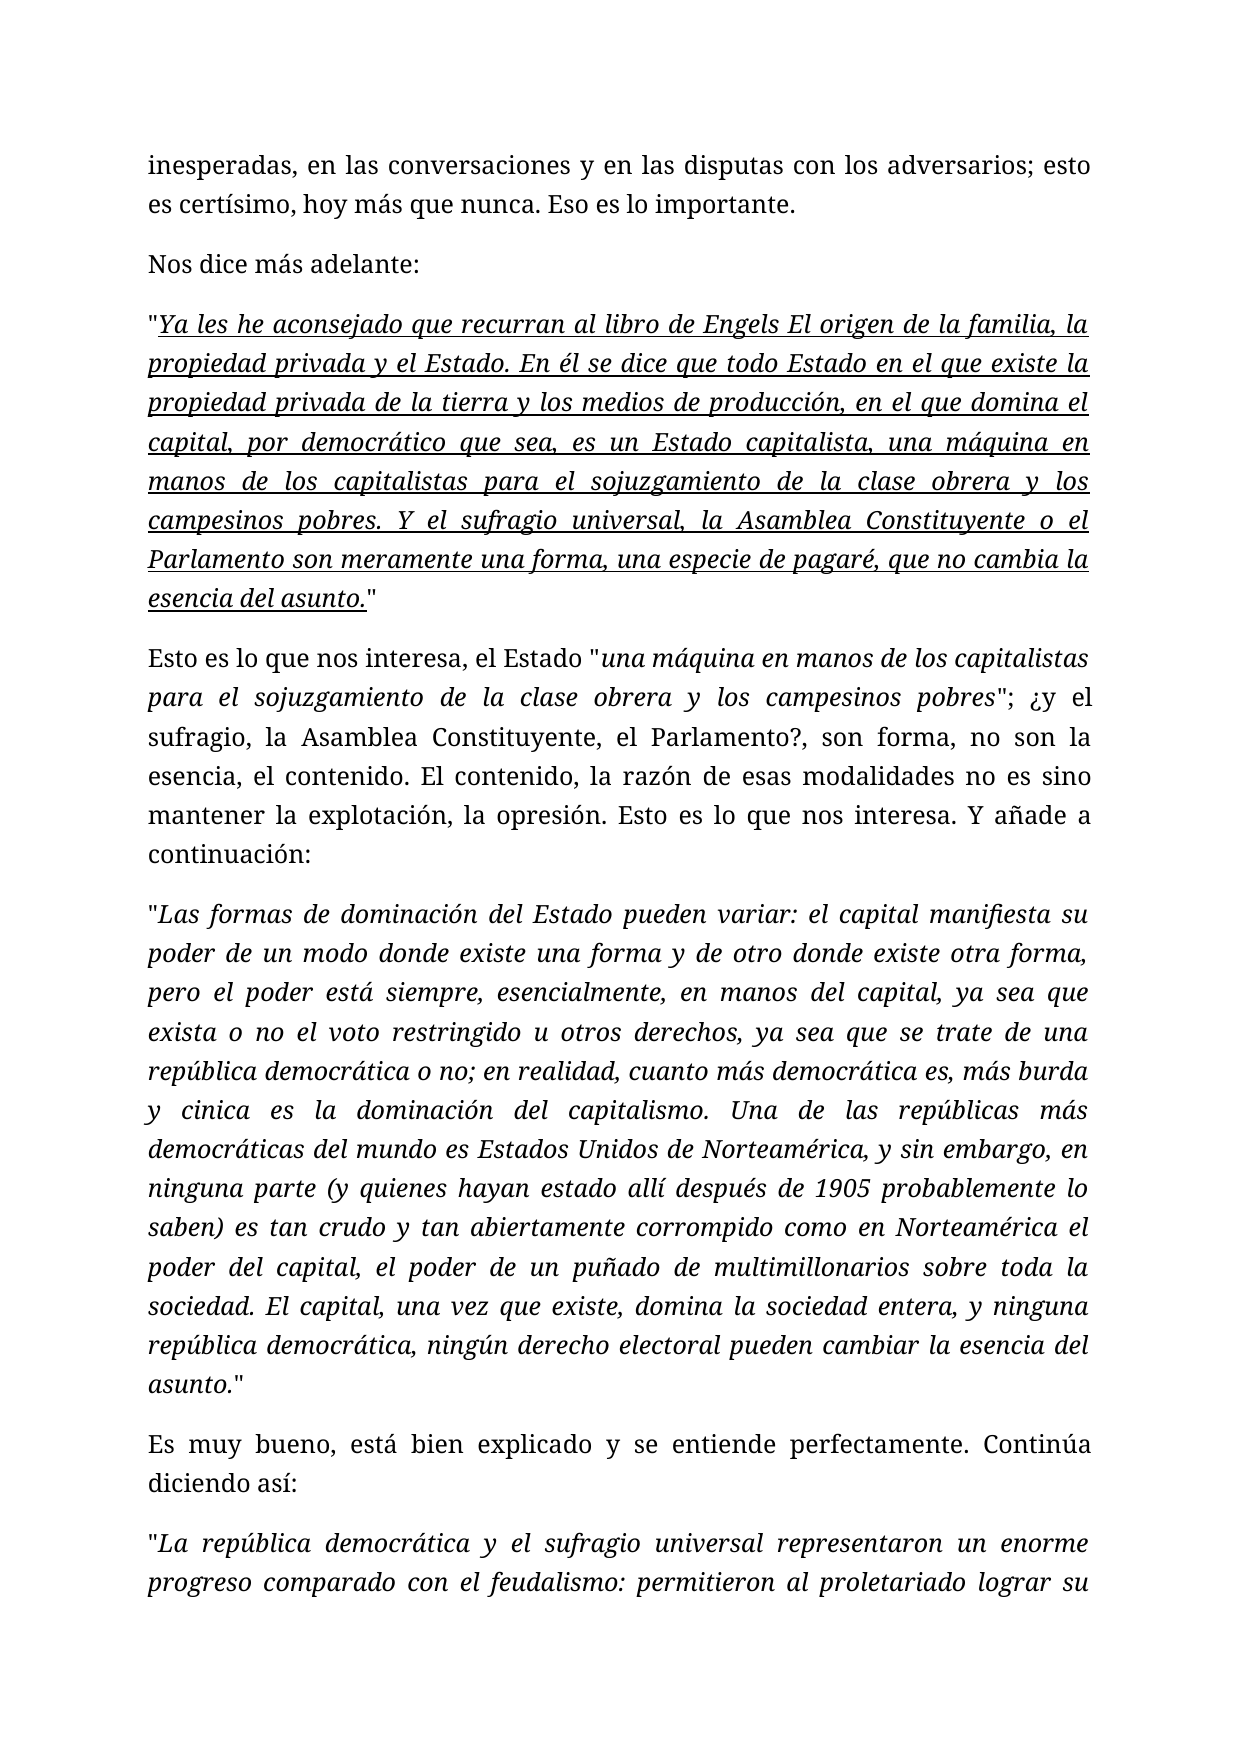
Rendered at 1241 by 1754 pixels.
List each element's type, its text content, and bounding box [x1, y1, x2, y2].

text Esto es lo que nos interesa, el Estado "una máquina en manos de los capitalistas para el sojuzgamiento de la clase obrera y los campesinos pobres"; ¿y el sufragio, la Asamblea Constituyente, el Parlamento?, son forma, no son la esencia, el contenido. El contenido, la razón de esas modalidades no es sino mantener la explotación, la opresión. Esto es lo que nos interesa. Y añade a continuación: [148, 641, 1093, 871]
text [148, 148, 1093, 221]
text Nos dice más adelante: [148, 247, 1093, 281]
text "Las formas de dominación del Estado pueden variar: el capital manifiesta su poder de un modo donde existe una forma y de otro donde existe otra forma, pero el poder está siempre, esencialmente, en manos del capital, ya sea que exista o no el voto restringido u otros derechos, ya sea que se trate de una república democrática o no; en realidad, cuanto más democrática es, más burda y cinica es la dominación del capitalismo. Una de las repúblicas más democráticas del mundo es Estados Unidos de Norteamérica, y sin embargo, en ninguna parte (y quienes hayan estado allí después de 1905 probablemente lo saben) es tan crudo y tan abiertamente corrompido como en Norteamérica el poder del capital, el poder de un puñado de multimillonarios sobre toda la sociedad. El capital, una vez que existe, domina la sociedad entera, y ninguna república democrática, ningún derecho electoral pueden cambiar la esencia del asunto." [148, 897, 1093, 1401]
text "Ya les he aconsejado que recurran al libro de Engels El origen de la familia, la propiedad privada y el Estado. En él se dice que todo Estado en el que existe la propiedad privada de la tierra y los medios de producción, en el que domina el capital, por democrático que sea, es un Estado capitalista, una máquina en manos de los capitalistas para el sojuzgamiento de la clase obrera y los campesinos pobres. Y el sufragio universal, la Asamblea Constituyente o el Parlamento son meramente una forma, una especie de pagaré, que no cambia la esencia del asunto." [148, 307, 1093, 615]
text Es muy bueno, está bien explicado y se entiende perfectamente. Continúa diciendo así: [148, 1427, 1093, 1500]
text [148, 1526, 1093, 1599]
